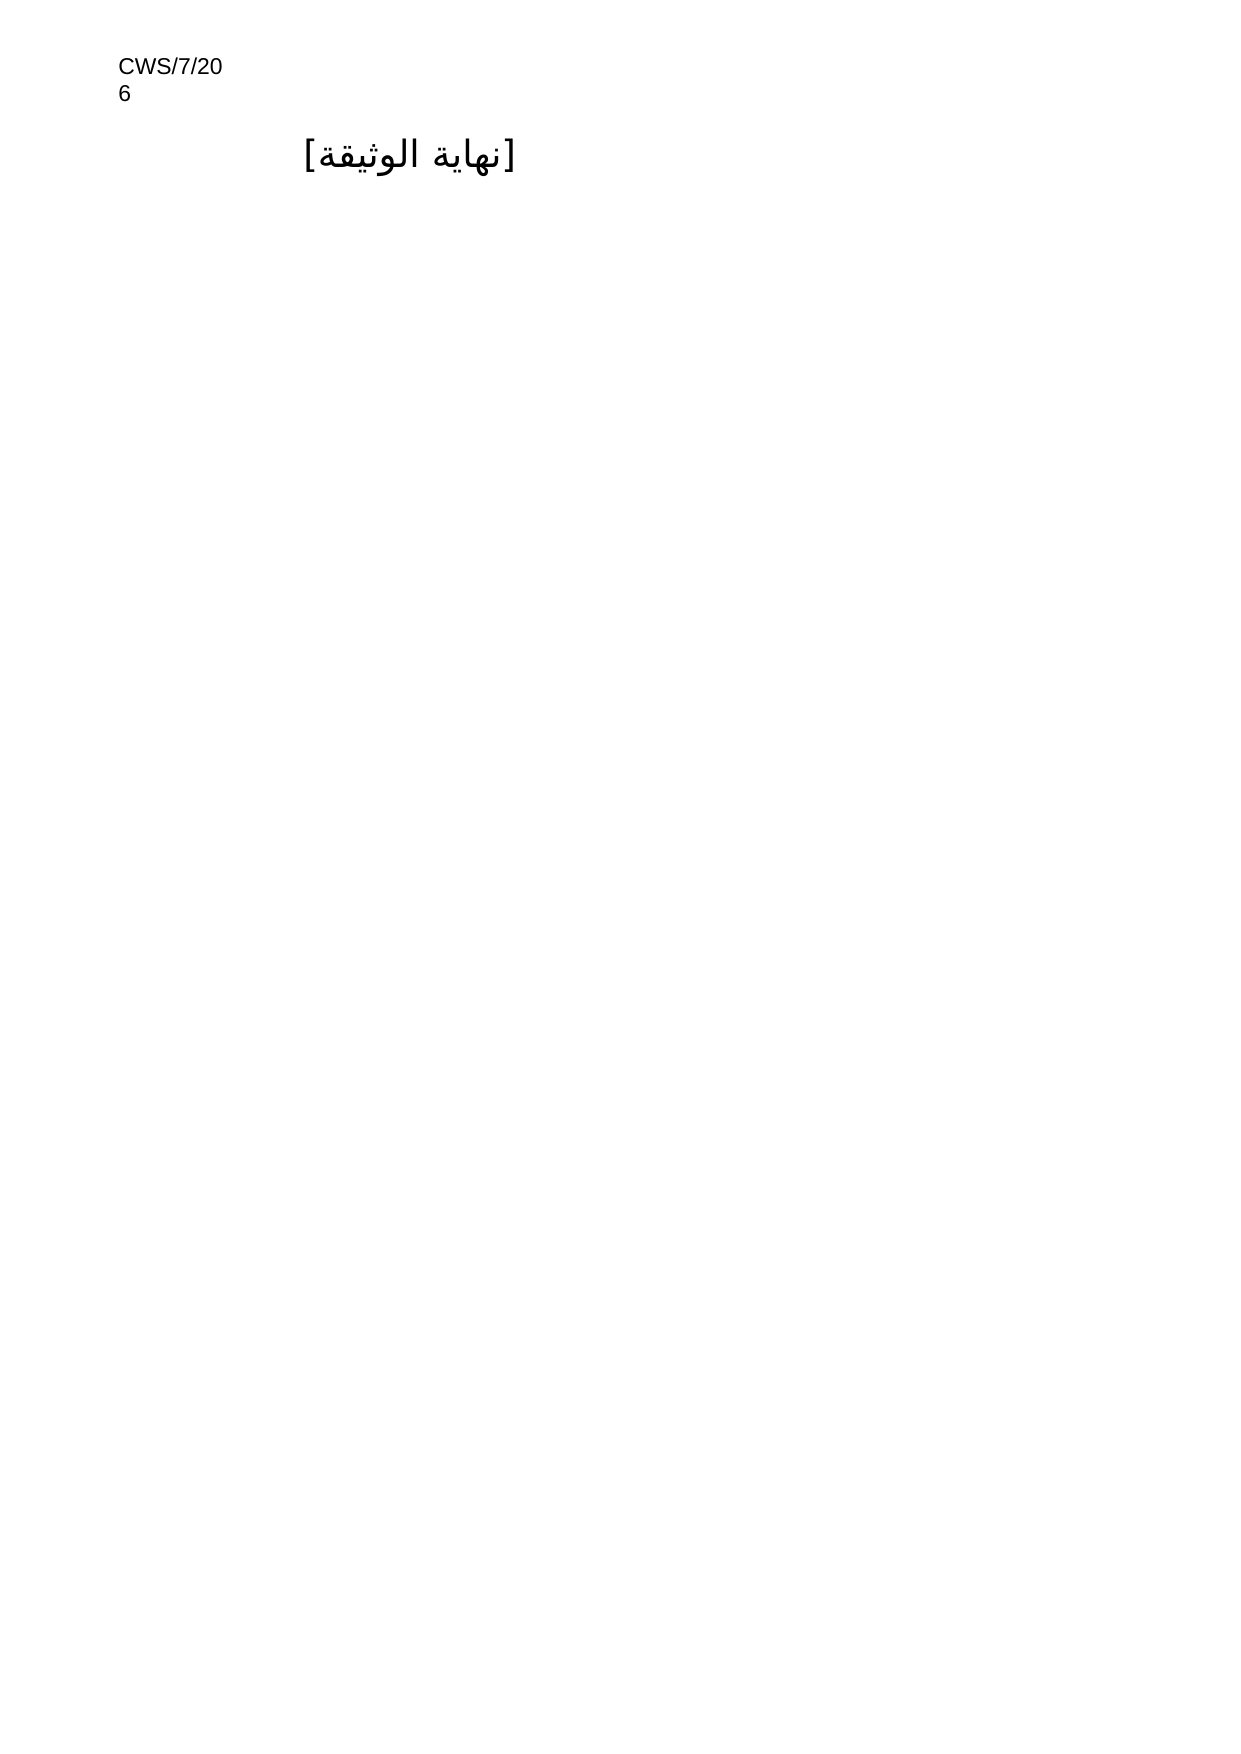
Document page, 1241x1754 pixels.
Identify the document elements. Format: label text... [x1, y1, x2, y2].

text [نهاية الوثيقة] [118, 132, 516, 176]
